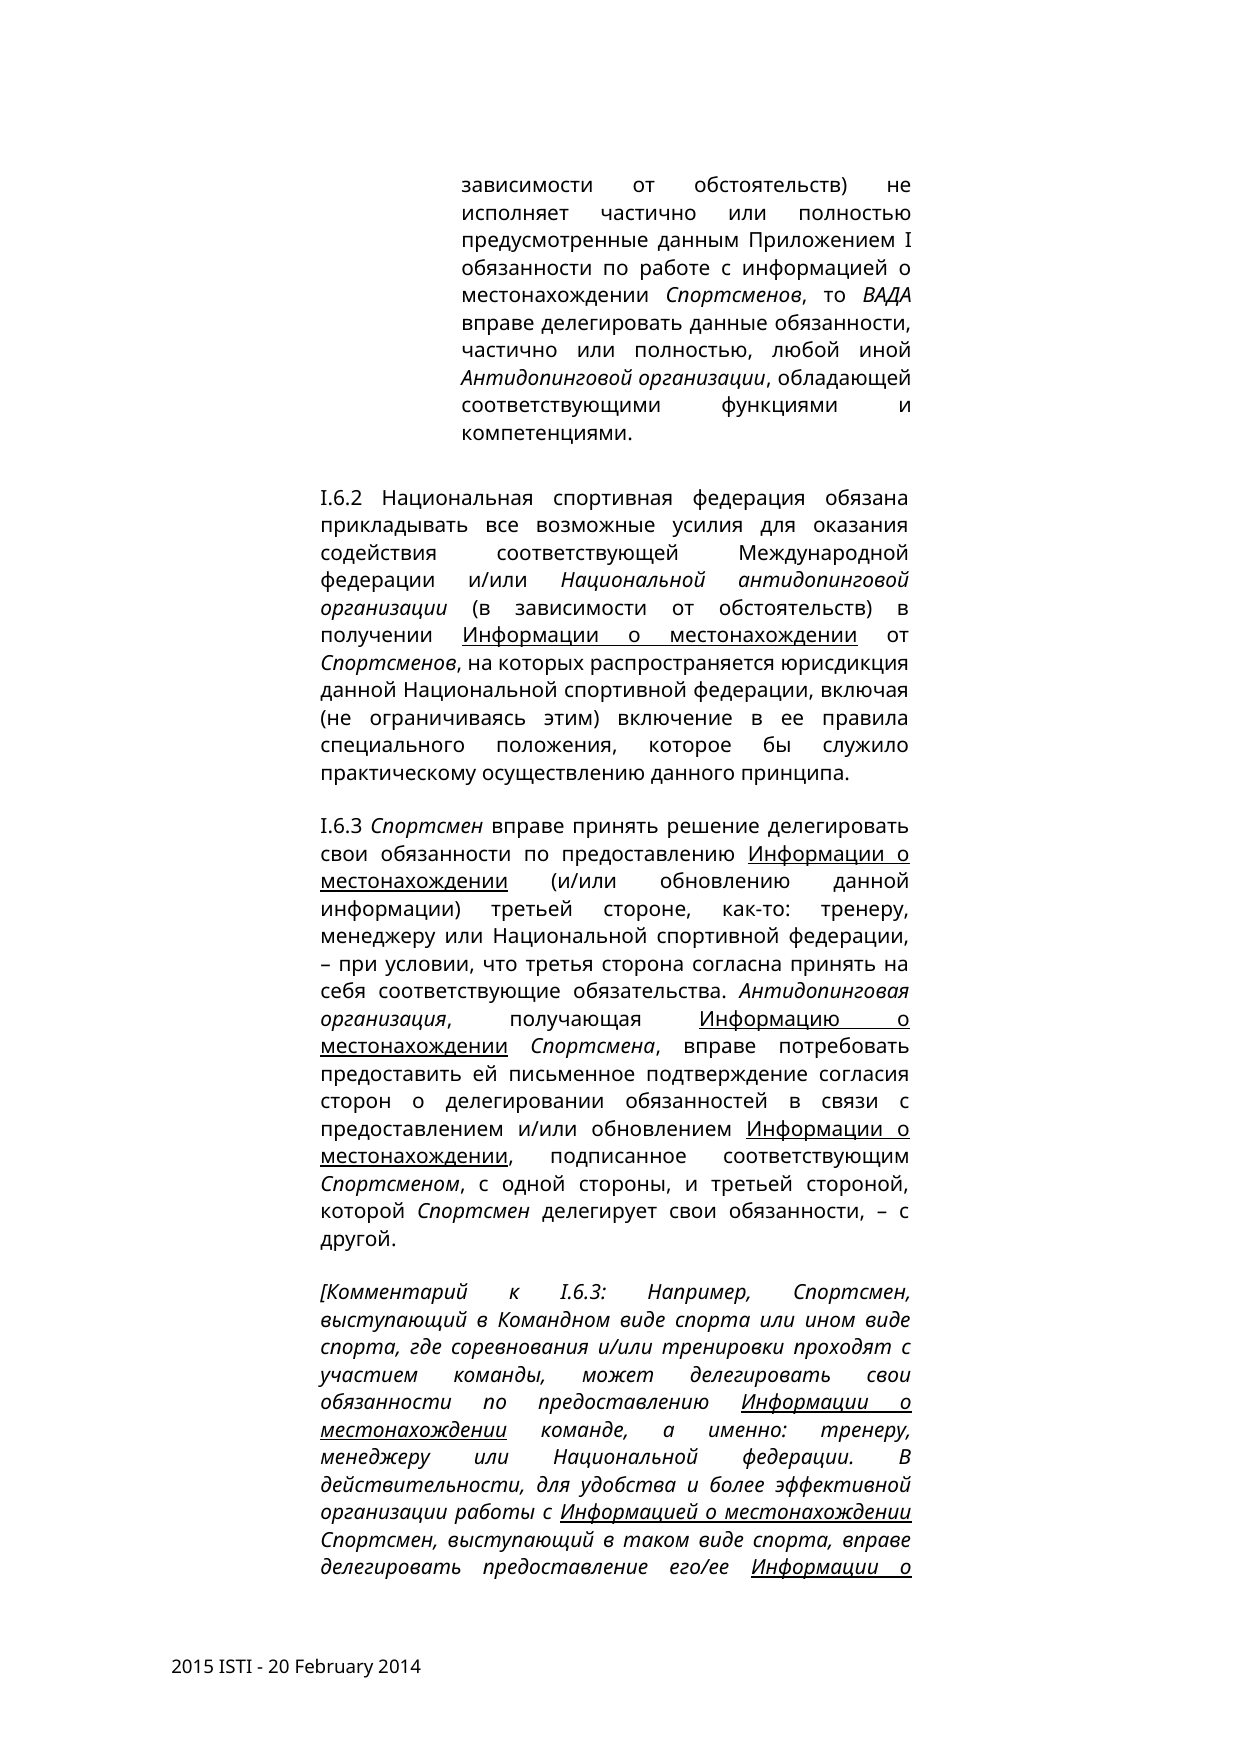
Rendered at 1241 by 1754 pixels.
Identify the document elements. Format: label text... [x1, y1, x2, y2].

text I.6.2 Национальная спортивная федерация обязана прикладывать все возможные усилия для оказания содействия соответствующей Международной федерации и/или Национальной антидопинговой организации (в зависимости от обстоятельств) в получении Информации о местонахождении от Спортсменов, на которых распространяется юрисдикция данной Национальной спортивной федерации, включая (не ограничиваясь этим) включение в ее правила специального положения, которое бы служило практическому осуществлению данного принципа. [320, 483, 909, 786]
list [416, 171, 912, 446]
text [320, 1277, 912, 1580]
text I.6.3 Спортсмен вправе принять решение делегировать свои обязанности по предоставлению Информации о местонахождении (и/или обновлению данной информации) третьей стороне, как-то: тренеру, менеджеру или Национальной спортивной федерации, – при условии, что третья сторона согласна принять на себя соответствующие обязательства. Антидопинговая организация, получающая Информацию о местонахождении Спортсмена, вправе потребовать предоставить ей письменное подтверждение согласия сторон о делегировании обязанностей в связи с предоставлением и/или обновлением Информации о местонахождении, подписанное соответствующим Спортсменом, с одной стороны, и третьей стороной, которой Спортсмен делегирует свои обязанности, – с другой. [320, 811, 909, 1251]
